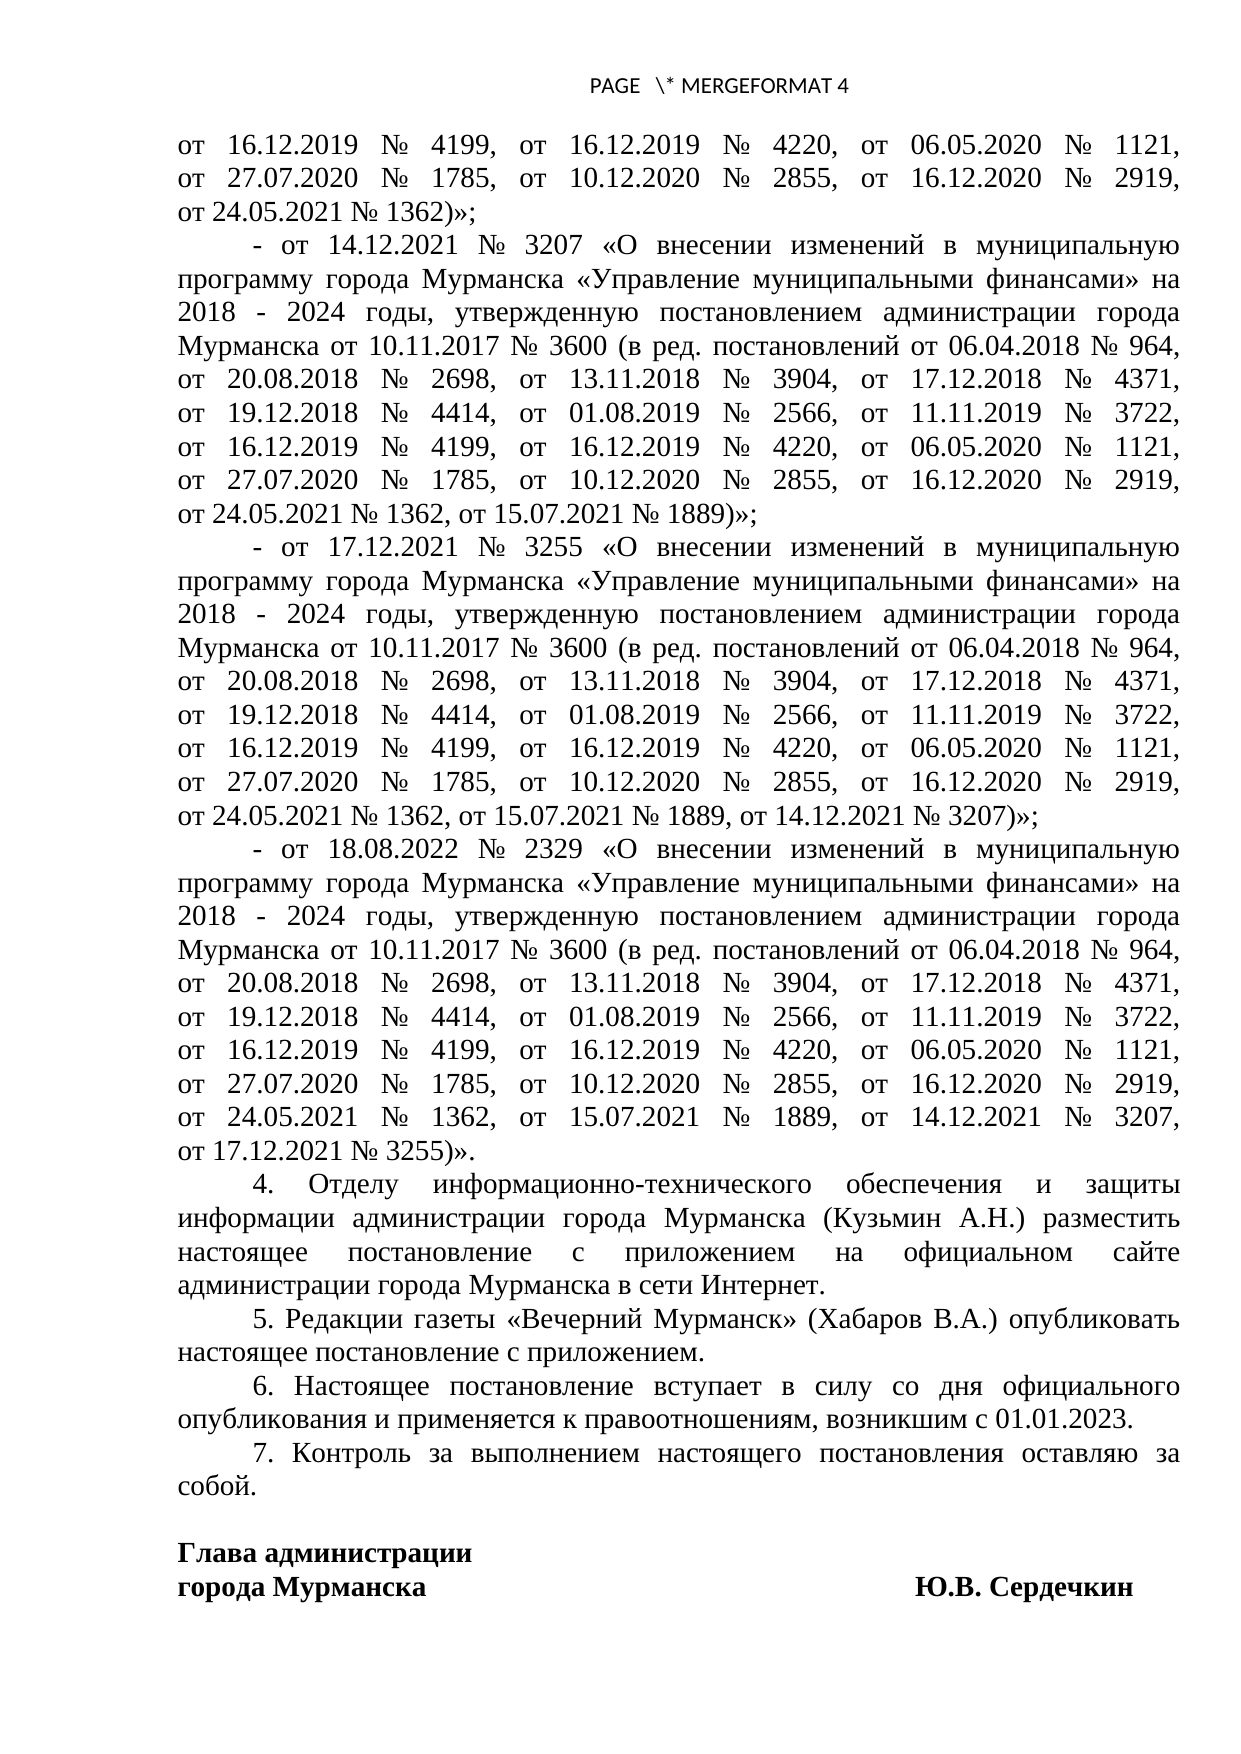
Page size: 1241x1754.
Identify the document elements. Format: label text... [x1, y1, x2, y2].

text 6. Настоящее постановление вступает в силу со дня официального опубликования и применяется к правоотношениям, возникшим с 01.01.2023. [177, 1368, 1181, 1435]
text Глава администрации [177, 1536, 1181, 1569]
text 7. Контроль за выполнением настоящего постановления оставляю за собой. [177, 1435, 1181, 1502]
text - от 14.12.2021 № 3207 «О внесении изменений в муниципальную программу города Мурманска «Управление муниципальными финансами» на 2018 - 2024 годы, утвержденную постановлением администрации города Мурманска от 10.11.2017 № 3600 (в ред. постановлений от 06.04.2018 № 964, от 20.08.2018 № 2698, от 13.11.2018 № 3904, от 17.12.2018 № 4371, от 19.12.2018 № 4414, от 01.08.2019 № 2566, от 11.11.2019 № 3722, от 16.12.2019 № 4199, от 16.12.2019 № 4220, от 06.05.2020 № 1121, от 27.07.2020 № 1785, от 10.12.2020 № 2855, от 16.12.2020 № 2919, от 24.05.2021 № 1362, от 15.07.2021 № 1889)»; [177, 227, 1181, 529]
text - от 18.08.2022 № 2329 «О внесении изменений в муниципальную программу города Мурманска «Управление муниципальными финансами» на 2018 - 2024 годы, утвержденную постановлением администрации города Мурманска от 10.11.2017 № 3600 (в ред. постановлений от 06.04.2018 № 964, от 20.08.2018 № 2698, от 13.11.2018 № 3904, от 17.12.2018 № 4371, от 19.12.2018 № 4414, от 01.08.2019 № 2566, от 11.11.2019 № 3722, от 16.12.2019 № 4199, от 16.12.2019 № 4220, от 06.05.2020 № 1121, от 27.07.2020 № 1785, от 10.12.2020 № 2855, от 16.12.2020 № 2919, от 24.05.2021 № 1362, от 15.07.2021 № 1889, от 14.12.2021 № 3207, от 17.12.2021 № 3255)». [177, 831, 1181, 1167]
text города Мурманска Ю.В. Сердечкин [177, 1569, 1181, 1603]
text 5. Редакции газеты «Вечерний Мурманск» (Хабаров В.А.) опубликовать настоящее постановление с приложением. [177, 1301, 1181, 1368]
text - от 17.12.2021 № 3255 «О внесении изменений в муниципальную программу города Мурманска «Управление муниципальными финансами» на 2018 - 2024 годы, утвержденную постановлением администрации города Мурманска от 10.11.2017 № 3600 (в ред. постановлений от 06.04.2018 № 964, от 20.08.2018 № 2698, от 13.11.2018 № 3904, от 17.12.2018 № 4371, от 19.12.2018 № 4414, от 01.08.2019 № 2566, от 11.11.2019 № 3722, от 16.12.2019 № 4199, от 16.12.2019 № 4220, от 06.05.2020 № 1121, от 27.07.2020 № 1785, от 10.12.2020 № 2855, от 16.12.2020 № 2919, от 24.05.2021 № 1362, от 15.07.2021 № 1889, от 14.12.2021 № 3207)»; [177, 529, 1181, 831]
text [177, 127, 1181, 227]
text 4. Отделу информационно-технического обеспечения и защиты информации администрации города Мурманска (Кузьмин А.Н.) разместить настоящее постановление с приложением на официальном сайте администрации города Мурманска в сети Интернет. [177, 1167, 1181, 1301]
